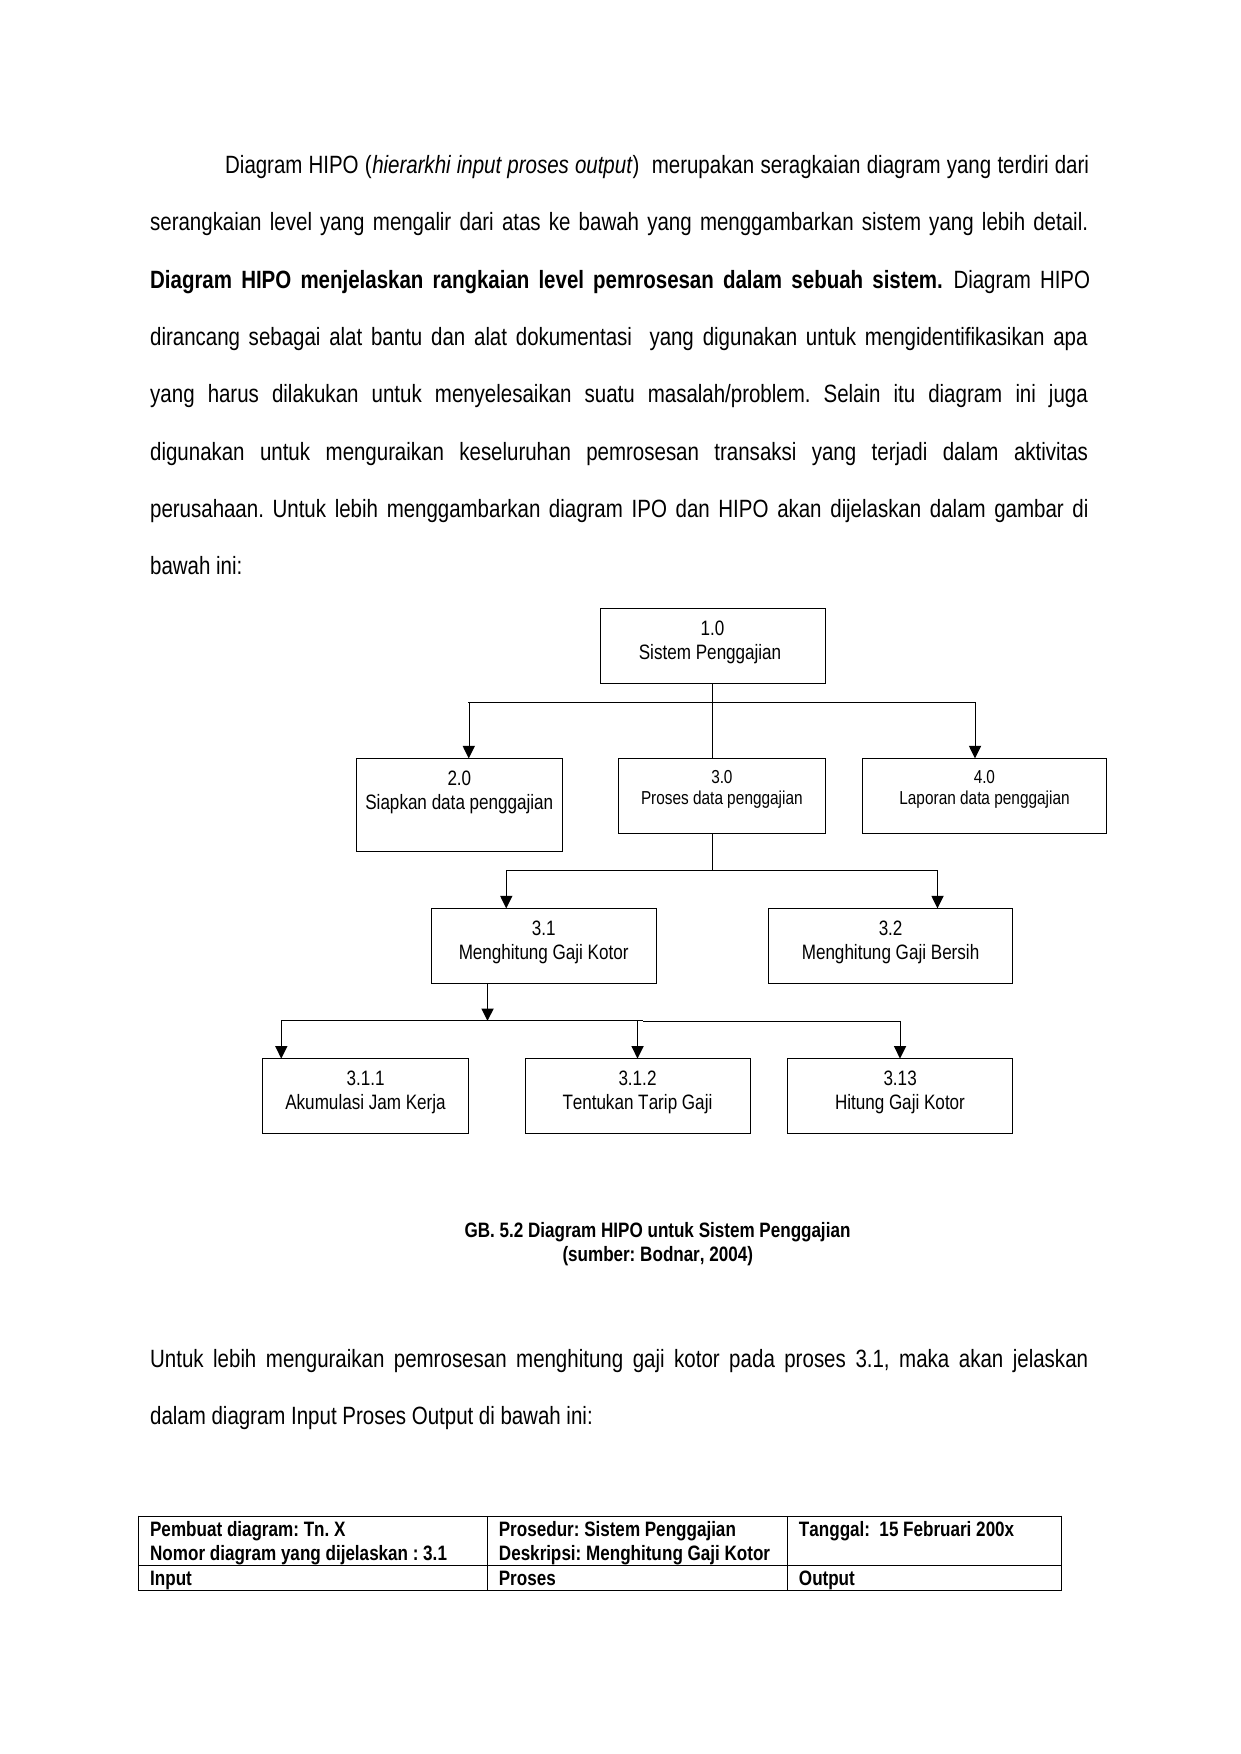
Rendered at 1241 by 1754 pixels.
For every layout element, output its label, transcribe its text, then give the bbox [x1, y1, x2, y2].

list Diagram HIPO (hierarkhi input proses output) merupakan seragkaian diagram yang terdiri dari serangkaian level yang mengalir dari atas ke bawah yang menggambarkan sistem yang lebih detail. Diagram HIPO menjelaskan rangkaian level pemrosesan dalam sebuah sistem. Diagram HIPO dirancang sebagai alat bantu dan alat dokumentasi yang digunakan untuk mengidentifikasikan apa yang harus dilakukan untuk menyelesaikan suatu masalah/problem. Selain itu diagram ini juga digunakan untuk menguraikan keseluruhan pemrosesan transaksi yang terjadi dalam aktivitas perusahaan. Untuk lebih menggambarkan diagram IPO dan HIPO akan dijelaskan dalam gambar di bawah ini: [150, 150, 1090, 580]
text Untuk lebih menguraikan pemrosesan menghitung gaji kotor pada proses 3.1, maka akan jelaskan dalam diagram Input Proses Output di bawah ini: [150, 1344, 1090, 1430]
table_cell Input [139, 1566, 487, 1589]
table_cell Output [788, 1566, 1061, 1589]
table_header Tanggal: 15 Februari 200x [788, 1517, 1061, 1564]
table_header Pembuat diagram: Tn. X Nomor diagram yang dijelaskan : 3.1 [139, 1517, 487, 1564]
table_header Prosedur: Sistem Penggajian Deskripsi: Menghitung Gaji Kotor [488, 1517, 787, 1564]
list (sumber: Bodnar, 2004) [150, 1242, 1090, 1266]
list GB. 5.2 Diagram HIPO untuk Sistem Penggajian [150, 1218, 1090, 1242]
table_cell Proses [488, 1566, 787, 1589]
